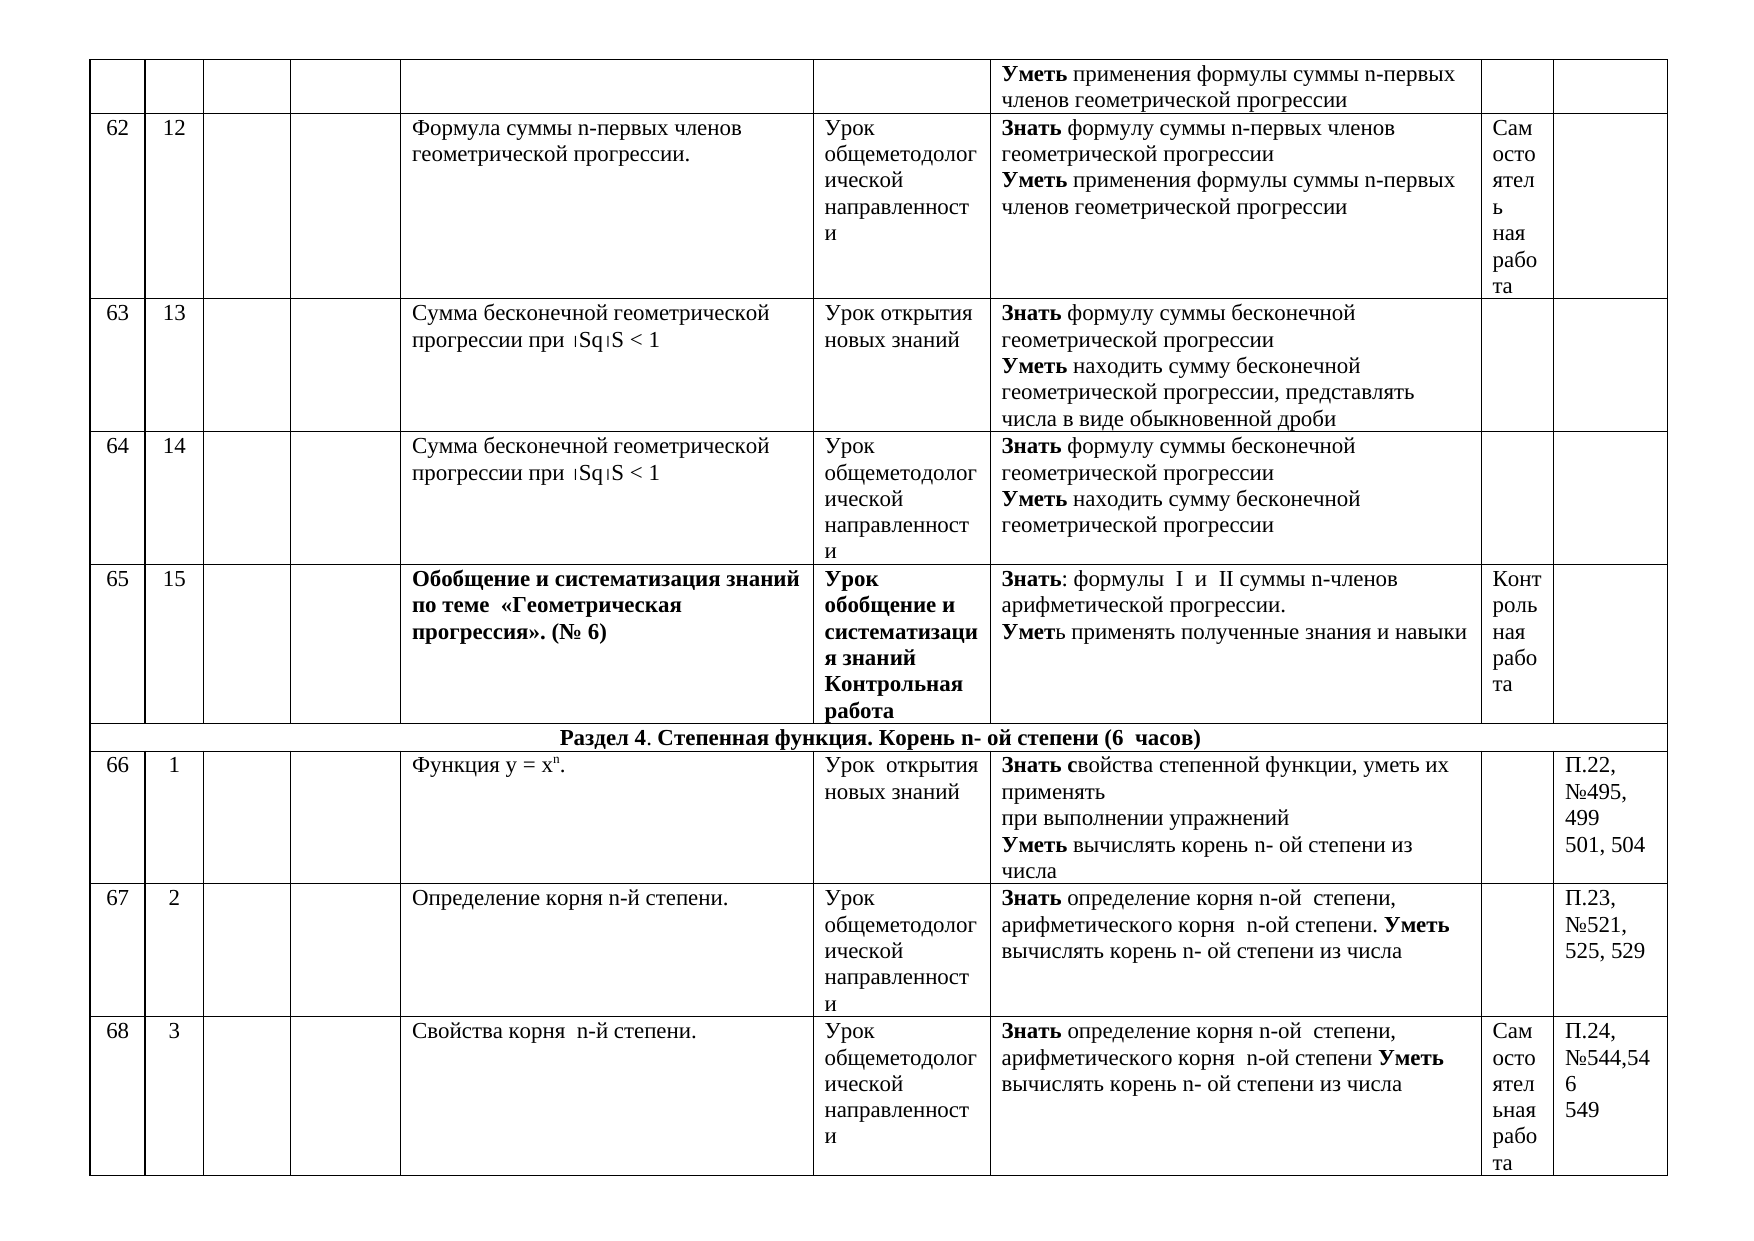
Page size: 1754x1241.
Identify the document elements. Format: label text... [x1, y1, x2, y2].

table_cell Контрольная работа [1482, 565, 1553, 723]
table_cell 63 [91, 299, 144, 431]
table_cell [204, 1017, 290, 1175]
table_cell 68 [91, 1017, 144, 1175]
table_cell [1554, 565, 1667, 723]
table_cell Урок общеметодологической направленности [814, 114, 990, 298]
table_cell 65 [91, 565, 144, 723]
table_cell [1482, 752, 1553, 883]
table_cell 66 [91, 752, 144, 883]
table_cell Определение корня n-й степени. [401, 884, 813, 1016]
table_cell [1482, 432, 1553, 564]
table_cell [401, 60, 813, 113]
table_cell 61 [91, 60, 144, 113]
table_cell 64 [91, 432, 144, 564]
table_cell [1554, 299, 1667, 431]
table_cell Урок обобщение и систематизация знаний Контрольная работа [814, 565, 990, 723]
table_cell 15 [146, 565, 203, 723]
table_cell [991, 60, 1481, 113]
table_cell [291, 565, 400, 723]
table_cell П.22, №495, 499 501, 504 [1554, 752, 1667, 883]
table_cell 2 [146, 884, 203, 1016]
table_cell [1554, 432, 1667, 564]
table_cell Раздел 4. Степенная функция. Корень n- ой степени (6 часов) [91, 724, 1667, 751]
table_cell Знать свойства степенной функции, уметь их применять при выполнении упражнений Уметь вычислять корень n- ой степени из числа [991, 752, 1481, 883]
table_cell 67 [91, 884, 144, 1016]
table_cell Знать определение корня n-ой степени, арифметического корня n-ой степени Уметь вычислять корень n- ой степени из числа [991, 1017, 1481, 1175]
table_cell 11 [146, 60, 203, 113]
table_cell [291, 884, 400, 1016]
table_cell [814, 1017, 990, 1175]
table_cell [204, 752, 290, 883]
table_cell [1554, 114, 1667, 298]
table_cell [1482, 60, 1553, 113]
table_cell Урок открытия новых знаний [814, 752, 990, 883]
table_cell [291, 114, 400, 298]
table_cell [204, 432, 290, 564]
table_cell Свойства корня n-й степени. [401, 1017, 813, 1175]
table_cell Знать определение корня n-ой степени, арифметического корня n-ой степени. Уметь вычислять корень n- ой степени из числа [991, 884, 1481, 1016]
table_cell [204, 565, 290, 723]
table_cell Знать: формулы I и II суммы n-членов арифметической прогрессии. Уметь применять полученные знания и навыки [991, 565, 1481, 723]
table_cell П.24, №544,546 549 [1554, 1017, 1667, 1175]
table_cell [204, 299, 290, 431]
table_cell Обобщение и систематизация знаний по теме «Геометрическая прогрессия». (№ 6) [401, 565, 813, 723]
table_cell Знать формулу суммы n-первых членов геометрической прогрессии Уметь применения формулы суммы n-первых членов геометрической прогрессии [991, 114, 1481, 298]
table_cell [291, 60, 400, 113]
table_cell Знать формулу суммы бесконечной геометрической прогрессии Уметь находить сумму бесконечной геометрической прогрессии, представлять числа в виде обыкновенной дроби [991, 299, 1481, 431]
table_cell Знать формулу суммы бесконечной геометрической прогрессии Уметь находить сумму бесконечной геометрической прогрессии [991, 432, 1481, 564]
table_cell [1482, 299, 1553, 431]
table_cell Урок открытия новых знаний [814, 299, 990, 431]
table_cell Функция y = xn. [401, 752, 813, 883]
table_cell 62 [91, 114, 144, 298]
table_cell 13 [146, 299, 203, 431]
table_cell П.23, №521, 525, 529 [1554, 884, 1667, 1016]
table_cell Урок общеметодологической направленности [814, 432, 990, 564]
table_cell Сумма бесконечной геометрической прогрессии при ЅqЅ < 1 [401, 299, 813, 431]
table_cell [204, 114, 290, 298]
table_cell 3 [146, 1017, 203, 1175]
table_cell [291, 752, 400, 883]
table_cell Сумма бесконечной геометрической прогрессии при ЅqЅ < 1 [401, 432, 813, 564]
table_cell 14 [146, 432, 203, 564]
table_cell Самостоятельная работа [1482, 1017, 1553, 1175]
table_cell 1 [146, 752, 203, 883]
table_cell Урок общеметодологической направленности [814, 884, 990, 1016]
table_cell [814, 60, 990, 113]
table_cell [291, 432, 400, 564]
table_cell [204, 60, 290, 113]
table_cell [291, 299, 400, 431]
table_cell Самостоятель ная работа [1482, 114, 1553, 298]
table_cell [204, 884, 290, 1016]
table_cell [1554, 60, 1667, 113]
table_cell 12 [146, 114, 203, 298]
table_cell [1482, 884, 1553, 1016]
table_cell [291, 1017, 400, 1175]
table_cell Формула суммы n-первых членов геометрической прогрессии. [401, 114, 813, 298]
